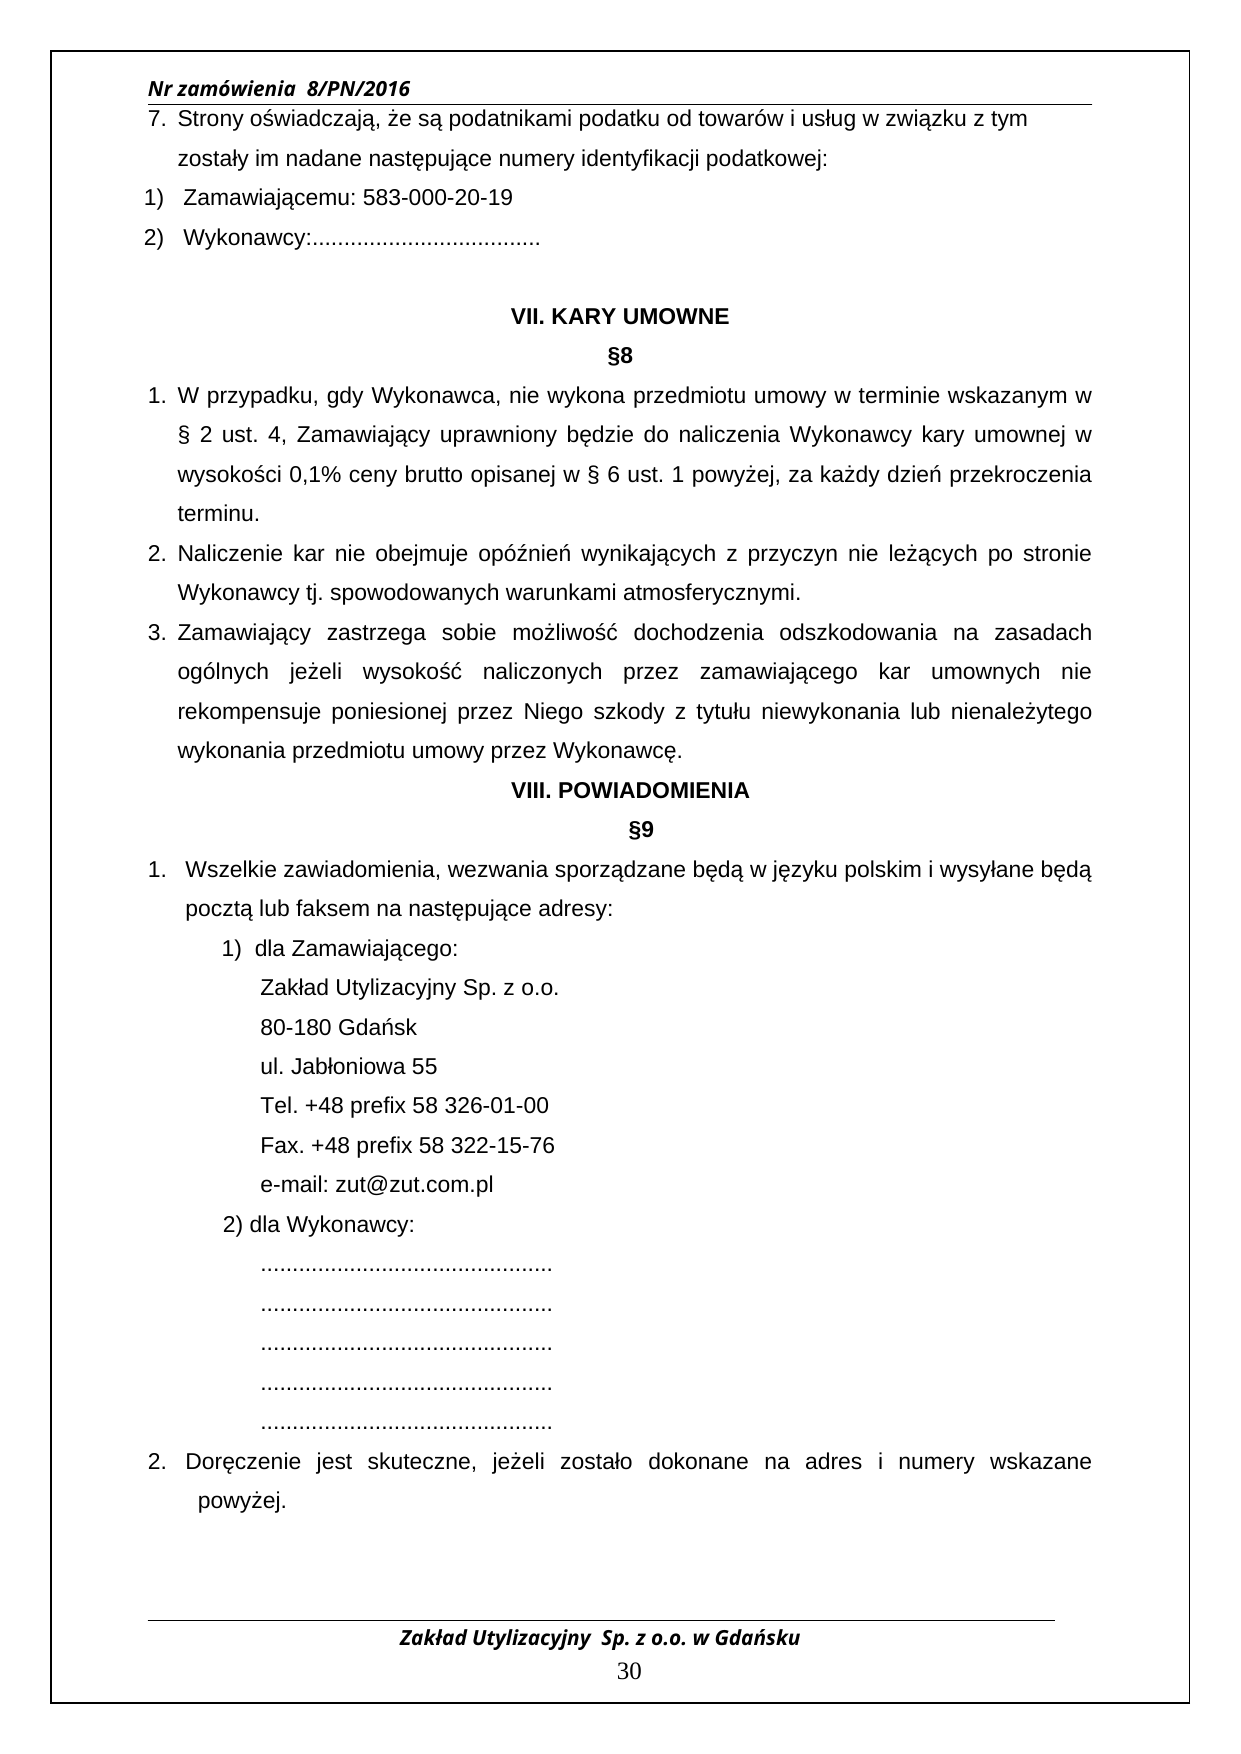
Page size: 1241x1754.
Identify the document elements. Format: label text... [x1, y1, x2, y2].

text 1) Zamawiającemu: 583-000-20-19 [144, 184, 1092, 211]
list W przypadku, gdy Wykonawca, nie wykona przedmiotu umowy w terminie wskazanym w § 2 ust. 4, Zamawiający uprawniony będzie do naliczenia Wykonawcy kary umownej w wysokości 0,1% ceny brutto opisanej w § 6 ust. 1 powyżej, za każdy dzień przekroczenia terminu. [148, 382, 1092, 527]
text 80-180 Gdańsk [260, 1013, 1092, 1040]
text .............................................. [260, 1369, 1092, 1395]
text 1) dla Zamawiającego: [221, 934, 1092, 961]
text VIII. POWIADOMIENIA [168, 777, 1092, 803]
list Zamawiający zastrzega sobie możliwość dochodzenia odszkodowania na zasadach ogólnych jeżeli wysokość naliczonych przez zamawiającego kar umownych nie rekompensuje poniesionej przez Niego szkody z tytułu niewykonania lub nienależytego wykonania przedmiotu umowy przez Wykonawcę. [148, 619, 1092, 763]
list Wszelkie zawiadomienia, wezwania sporządzane będą w języku polskim i wysyłane będą pocztą lub faksem na następujące adresy: [148, 856, 1092, 921]
text .............................................. [260, 1408, 1092, 1434]
text Tel. +48 prefix 58 326-01-00 [260, 1092, 1092, 1119]
text .............................................. [260, 1329, 1092, 1356]
list Naliczenie kar nie obejmuje opóźnień wynikających z przyczyn nie leżących po stronie Wykonawcy tj. spowodowanych warunkami atmosferycznymi. [148, 540, 1092, 606]
text .............................................. [260, 1250, 1092, 1277]
text 2) dla Wykonawcy: [223, 1211, 1092, 1237]
text ul. Jabłoniowa 55 [260, 1053, 1092, 1079]
list Strony oświadczają, że są podatnikami podatku od towarów i usług w związku z tym zostały im nadane następujące numery identyfikacji podatkowej: [148, 105, 1092, 171]
text 2. Doręczenie jest skuteczne, jeżeli zostało dokonane na adres i numery wskazane powyżej. [148, 1448, 1092, 1513]
text Fax. +48 prefix 58 322-15-76 [260, 1132, 1092, 1158]
text Zakład Utylizacyjny Sp. z o.o. [260, 974, 1092, 1000]
text §9 [164, 816, 1092, 842]
text 2) Wykonawcy:.................................... [144, 224, 1092, 250]
text VII. KARY UMOWNE [148, 303, 1092, 329]
text .............................................. [260, 1290, 1092, 1316]
text e-mail: zut@zut.com.pl [260, 1171, 1092, 1198]
text §8 [148, 342, 1092, 369]
